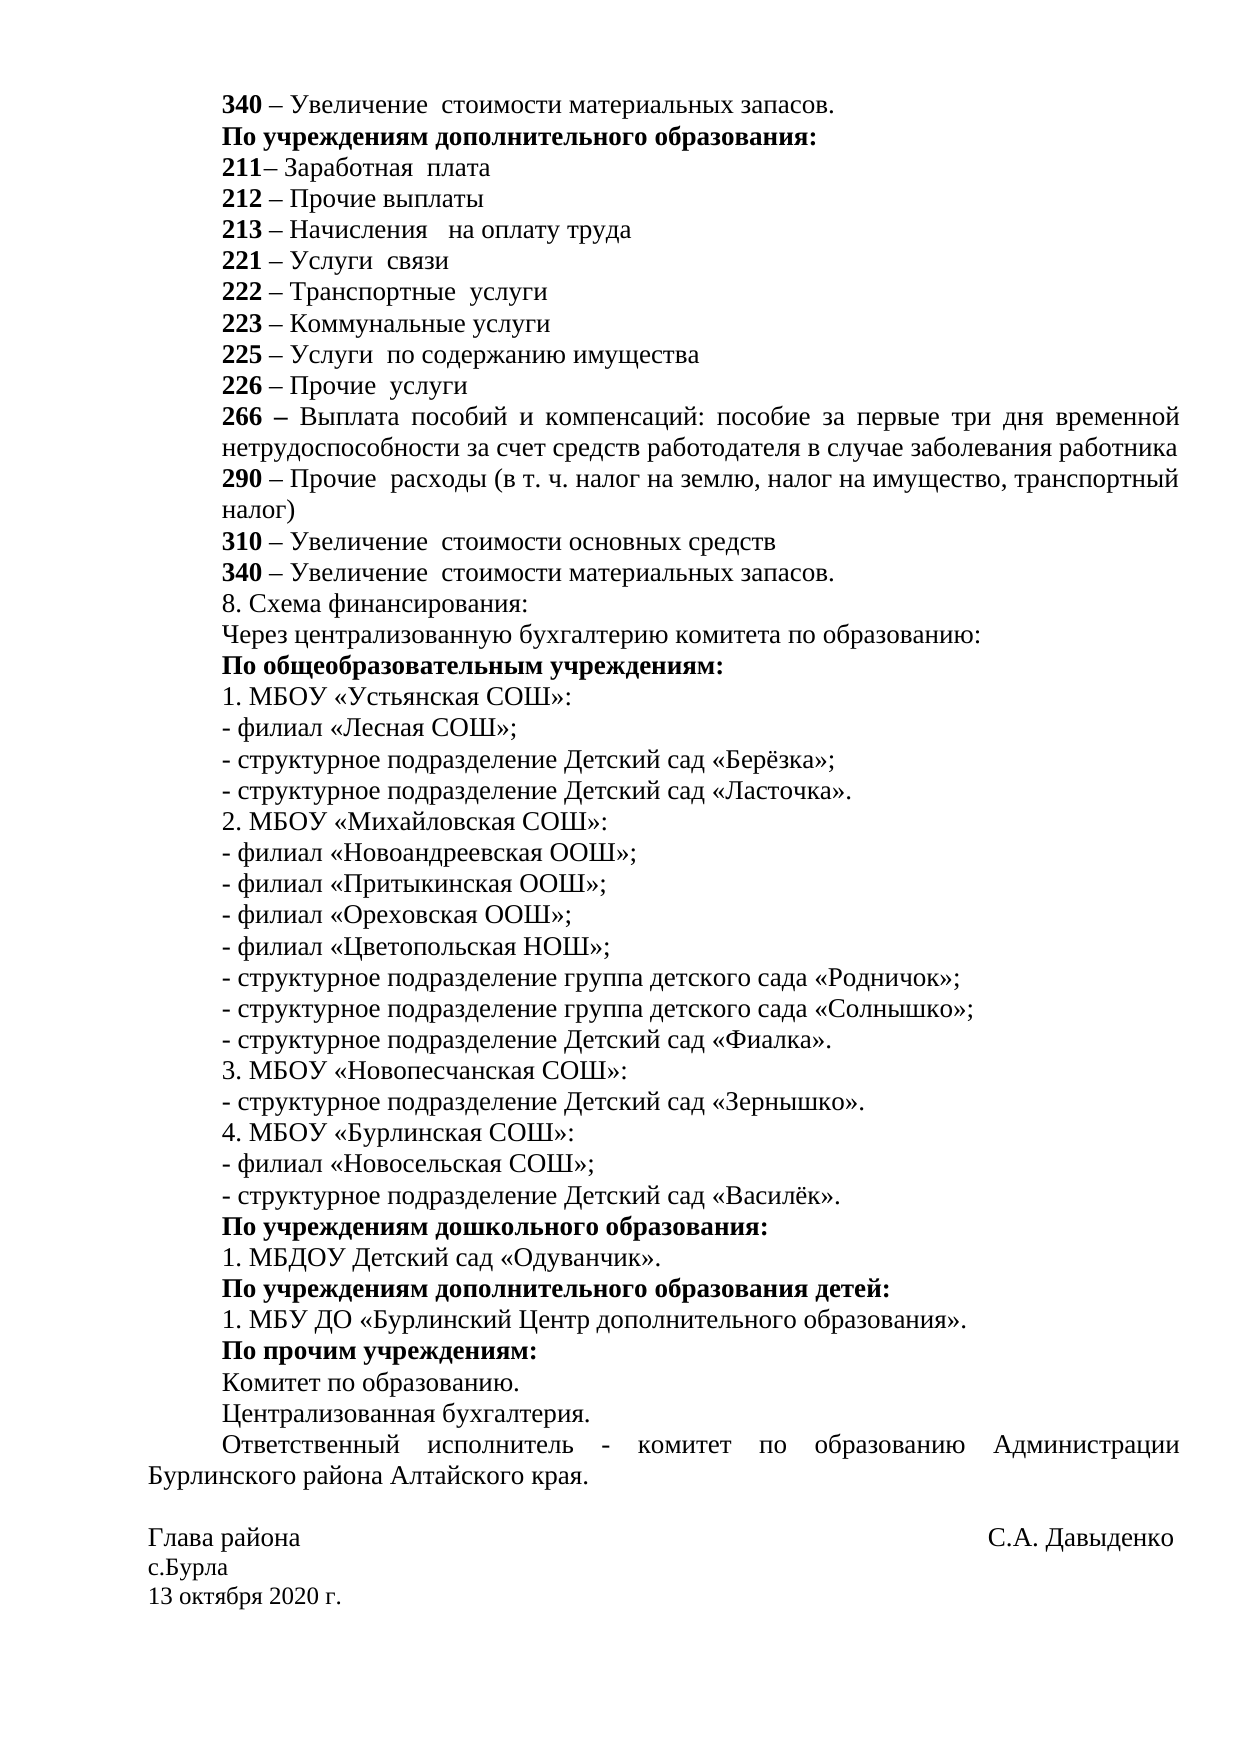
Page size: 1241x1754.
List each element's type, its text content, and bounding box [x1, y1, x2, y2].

list – Заработная плата [222, 151, 1181, 182]
text 3. МБОУ «Новопесчанская СОШ»: [148, 1054, 1181, 1085]
text - филиал «Новосельская СОШ»; [148, 1148, 1181, 1179]
text Через централизованную бухгалтерию комитета по образованию: [148, 618, 1181, 649]
text Глава района С.А. Давыденко [148, 1521, 1181, 1552]
text 226 – Прочие услуги [222, 369, 1181, 400]
text 310 – Увеличение стоимости основных средств [222, 525, 1181, 556]
text 340 – Увеличение стоимости материальных запасов. [222, 556, 1181, 587]
text 225 – Услуги по содержанию имущества [222, 338, 1181, 369]
text 221 – Услуги связи [222, 244, 1181, 276]
text 13 октября 2020 г. [148, 1581, 1181, 1610]
text с.Бурла [148, 1552, 1181, 1581]
text - структурное подразделение Детский сад «Берёзка»; [148, 743, 1181, 774]
text - филиал «Цветопольская НОШ»; [148, 929, 1181, 961]
text - филиал «Новоандреевская ООШ»; [148, 836, 1181, 867]
text 8. Схема финансирования: [148, 587, 1181, 618]
text Комитет по образованию. [148, 1366, 1181, 1397]
text 290 – Прочие расходы (в т. ч. налог на землю, налог на имущество, транспортный налог) [222, 462, 1181, 525]
text - структурное подразделение Детский сад «Ласточка». [148, 774, 1181, 805]
text 213 – Начисления на оплату труда [222, 213, 1181, 244]
text 4. МБОУ «Бурлинская СОШ»: [148, 1116, 1181, 1148]
text 212 – Прочие выплаты [222, 182, 1181, 213]
text По учреждениям дополнительного образования детей: [148, 1272, 1181, 1303]
text - филиал «Притыкинская ООШ»; [148, 867, 1181, 898]
text - филиал «Лесная СОШ»; [148, 712, 1181, 743]
text - структурное подразделение группа детского сада «Родничок»; [148, 961, 1181, 992]
text Централизованная бухгалтерия. [148, 1397, 1181, 1428]
text 1. МБОУ «Устьянская СОШ»: [148, 680, 1181, 712]
text По учреждениям дошкольного образования: [148, 1210, 1181, 1241]
text 222 – Транспортные услуги [222, 276, 1181, 307]
text По учреждениям дополнительного образования: [148, 120, 1181, 151]
text 2. МБОУ «Михайловская СОШ»: [148, 805, 1181, 836]
text 1. МБУ ДО «Бурлинский Центр дополнительного образования». [148, 1303, 1181, 1334]
text 340 – Увеличение стоимости материальных запасов. [222, 89, 1181, 120]
text - филиал «Ореховская ООШ»; [148, 898, 1181, 929]
text По прочим учреждениям: [148, 1334, 1181, 1366]
text По общеобразовательным учреждениям: [148, 649, 1181, 680]
text - структурное подразделение группа детского сада «Солнышко»; [148, 992, 1181, 1023]
text 1. МБДОУ Детский сад «Одуванчик». [148, 1241, 1181, 1272]
text - структурное подразделение Детский сад «Фиалка». [148, 1023, 1181, 1054]
text Ответственный исполнитель - комитет по образованию Администрации Бурлинского района Алтайского края. [148, 1428, 1181, 1490]
text - структурное подразделение Детский сад «Василёк». [148, 1179, 1181, 1210]
text - структурное подразделение Детский сад «Зернышко». [148, 1085, 1181, 1116]
text 223 – Коммунальные услуги [222, 307, 1181, 338]
